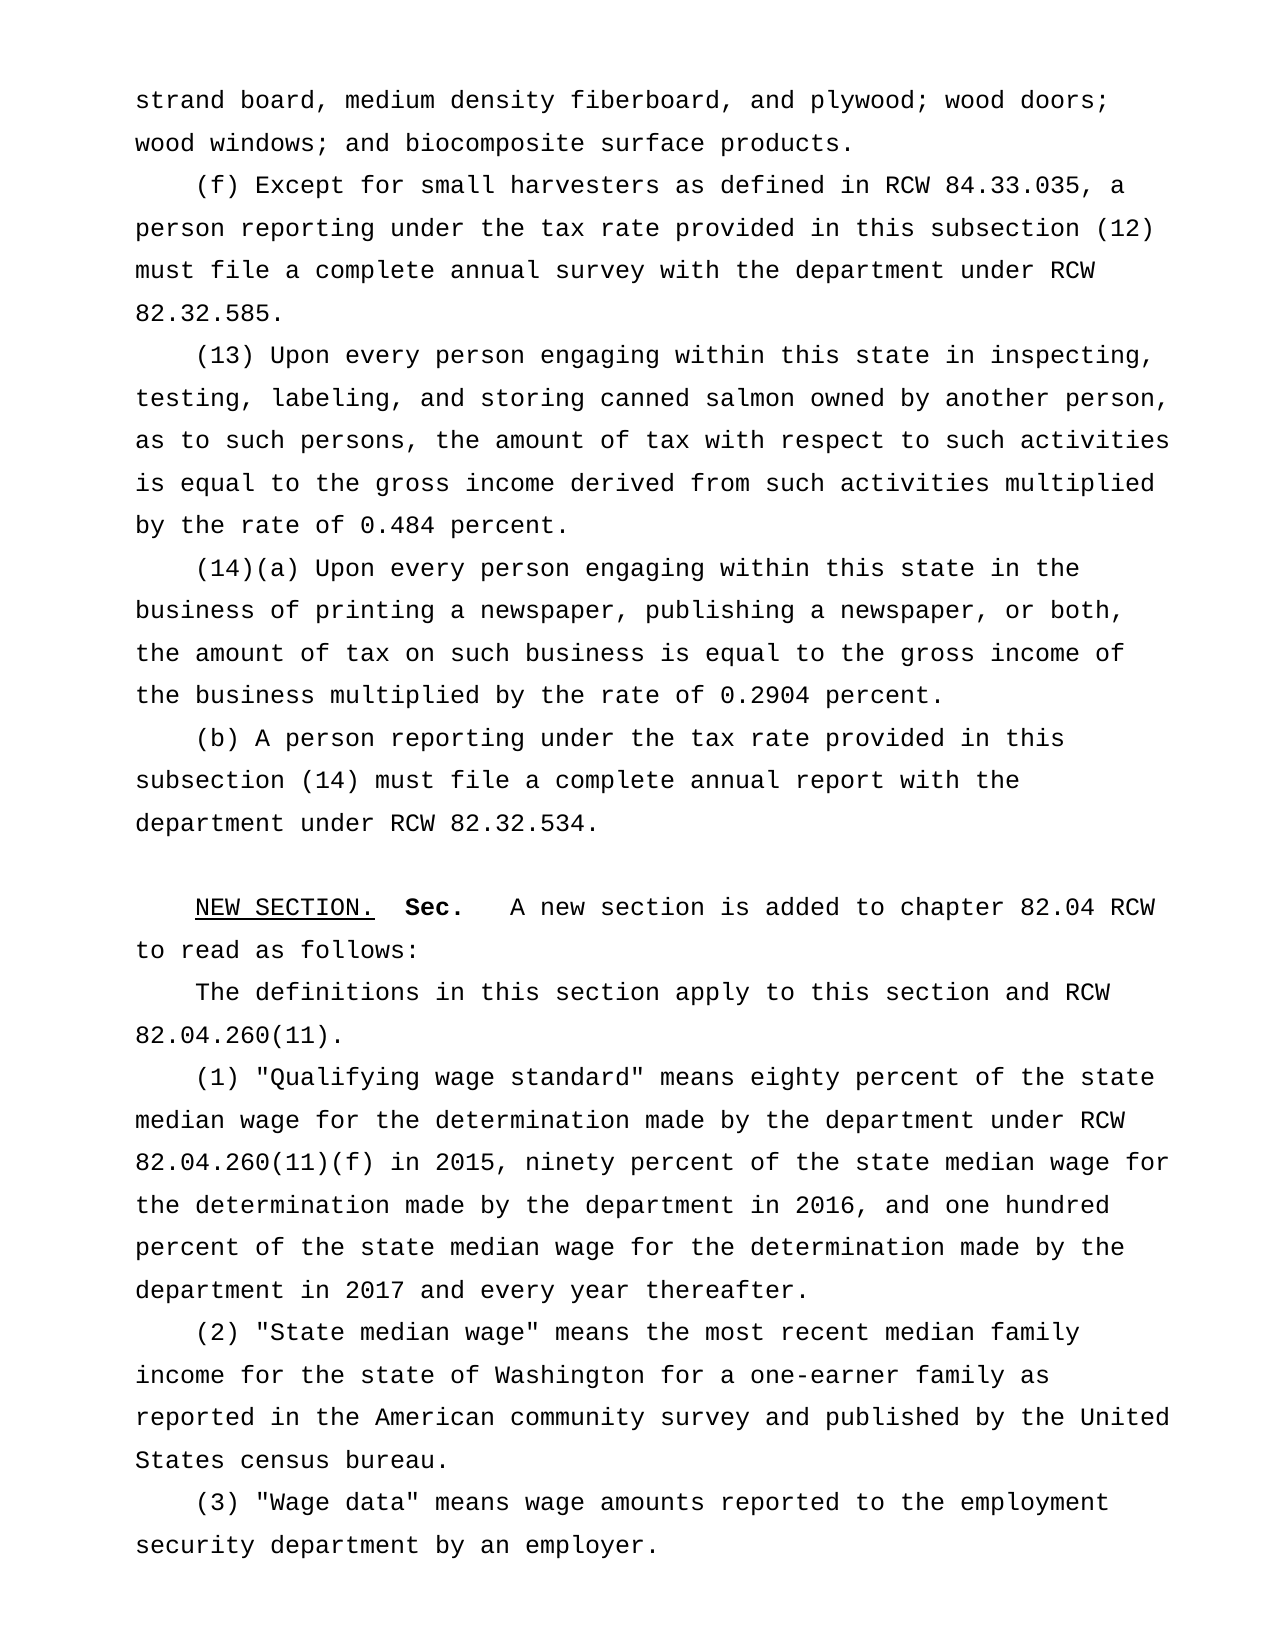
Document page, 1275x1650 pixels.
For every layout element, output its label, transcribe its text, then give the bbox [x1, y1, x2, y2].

text (2) "State median wage" means the most recent median family income for the state of Washington for a one-earner family as reported in the American community survey and published by the United States census bureau. [135, 1307, 1170, 1477]
text (f) Except for small harvesters as defined in RCW 84.33.035, a person reporting under the tax rate provided in this subsection (12) must file a complete annual survey with the department under RCW 82.32.585. [135, 160, 1170, 330]
text (3) "Wage data" means wage amounts reported to the employment security department by an employer. [135, 1477, 1170, 1562]
text NEW SECTION. Sec. A new section is added to chapter 82.04 RCW to read as follows: [135, 882, 1170, 967]
text (14)(a) Upon every person engaging within this state in the business of printing a newspaper, publishing a newspaper, or both, the amount of tax on such business is equal to the gross income of the business multiplied by the rate of 0.2904 percent. [135, 542, 1170, 712]
text (1) "Qualifying wage standard" means eighty percent of the state median wage for the determination made by the department under RCW 82.04.260(11)(f) in 2015, ninety percent of the state median wage for the determination made by the department in 2016, and one hundred percent of the state median wage for the determination made by the department in 2017 and every year thereafter. [135, 1052, 1170, 1307]
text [135, 75, 1170, 160]
text (b) A person reporting under the tax rate provided in this subsection (14) must file a complete annual report with the department under RCW 82.32.534. [135, 712, 1170, 840]
text (13) Upon every person engaging within this state in inspecting, testing, labeling, and storing canned salmon owned by another person, as to such persons, the amount of tax with respect to such activities is equal to the gross income derived from such activities multiplied by the rate of 0.484 percent. [135, 330, 1170, 542]
text The definitions in this section apply to this section and RCW 82.04.260(11). [135, 967, 1170, 1052]
